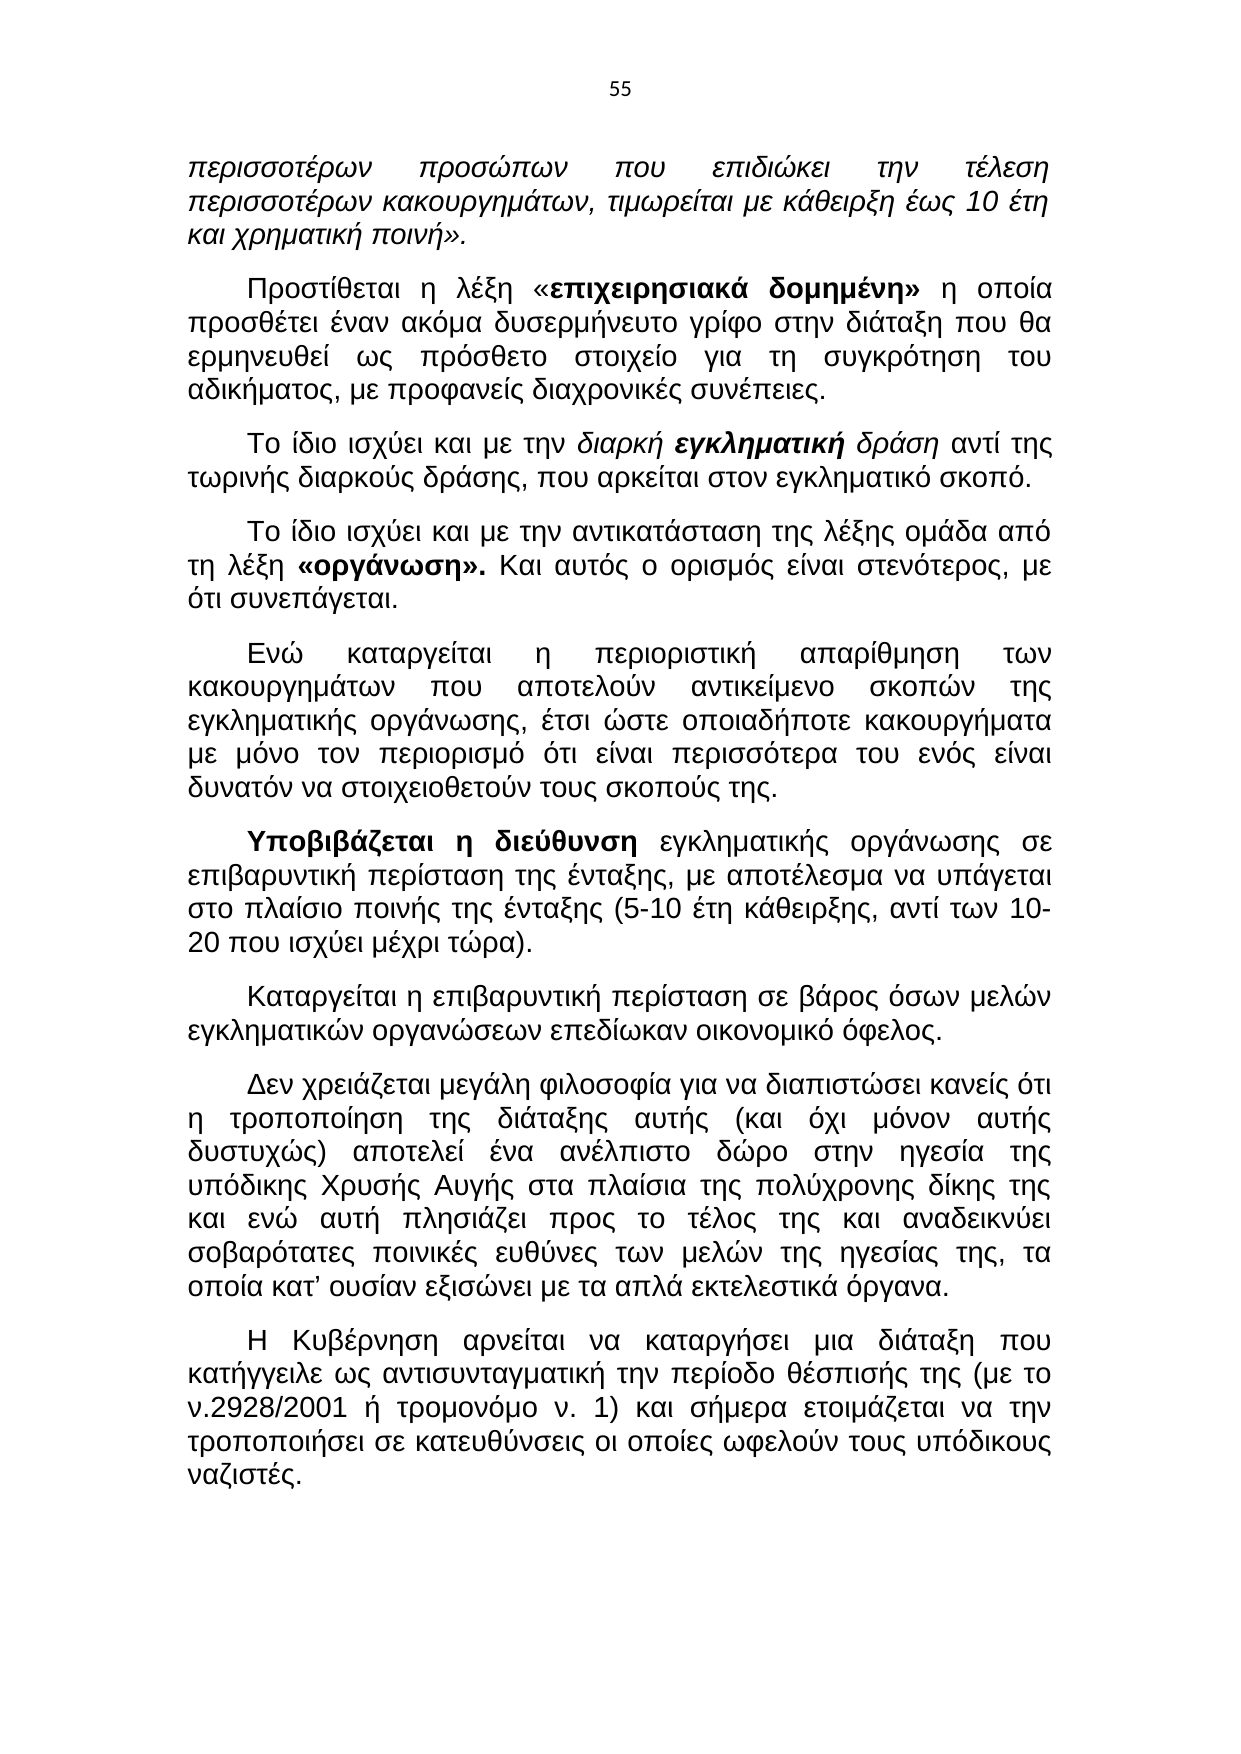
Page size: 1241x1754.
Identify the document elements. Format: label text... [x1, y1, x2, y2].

text Δεν χρειάζεται μεγάλη φιλοσοφία για να διαπιστώσει κανείς ότι η τροποποίηση της διάταξης αυτής (και όχι μόνον αυτής δυστυχώς) αποτελεί ένα ανέλπιστο δώρο στην ηγεσία της υπόδικης Χρυσής Αυγής στα πλαίσια της πολύχρονης δίκης της και ενώ αυτή πλησιάζει προς το τέλος της και αναδεικνύει σοβαρότατες ποινικές ευθύνες των μελών της ηγεσίας της, τα οποία κατ’ ουσίαν εξισώνει με τα απλά εκτελεστικά όργανα. [187, 1067, 1053, 1302]
text Το ίδιο ισχύει και με την αντικατάσταση της λέξης ομάδα από τη λέξη «οργάνωση». Και αυτός ο ορισμός είναι στενότερος, με ότι συνεπάγεται. [187, 514, 1053, 615]
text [187, 150, 1053, 251]
text Προστίθεται η λέξη «επιχειρησιακά δομημένη» η οποία προσθέτει έναν ακόμα δυσερμήνευτο γρίφο στην διάταξη που θα ερμηνευθεί ως πρόσθετο στοιχείο για τη συγκρότηση του αδικήματος, με προφανείς διαχρονικές συνέπειες. [187, 271, 1053, 406]
text Ενώ καταργείται η περιοριστική απαρίθμηση των κακουργημάτων που αποτελούν αντικείμενο σκοπών της εγκληματικής οργάνωσης, έτσι ώστε οποιαδήποτε κακουργήματα με μόνο τον περιορισμό ότι είναι περισσότερα του ενός είναι δυνατόν να στοιχειοθετούν τους σκοπούς της. [187, 636, 1053, 803]
text Καταργείται η επιβαρυντική περίσταση σε βάρος όσων μελών εγκληματικών οργανώσεων επεδίωκαν οικονομικό όφελος. [187, 979, 1053, 1046]
text Η Κυβέρνηση αρνείται να καταργήσει μια διάταξη που κατήγγειλε ως αντισυνταγματική την περίοδο θέσπισής της (με το ν.2928/2001 ή τρομονόμο ν. 1) και σήμερα ετοιμάζεται να την τροποποιήσει σε κατευθύνσεις οι οποίες ωφελούν τους υπόδικους ναζιστές. [187, 1323, 1053, 1491]
text Υποβιβάζεται η διεύθυνση εγκληματικής οργάνωσης σε επιβαρυντική περίσταση της ένταξης, με αποτέλεσμα να υπάγεται στο πλαίσιο ποινής της ένταξης (5-10 έτη κάθειρξης, αντί των 10-20 που ισχύει μέχρι τώρα). [187, 824, 1053, 958]
text Το ίδιο ισχύει και με την διαρκή εγκληματική δράση αντί της τωρινής διαρκούς δράσης, που αρκείται στον εγκληματικό σκοπό. [187, 426, 1053, 493]
